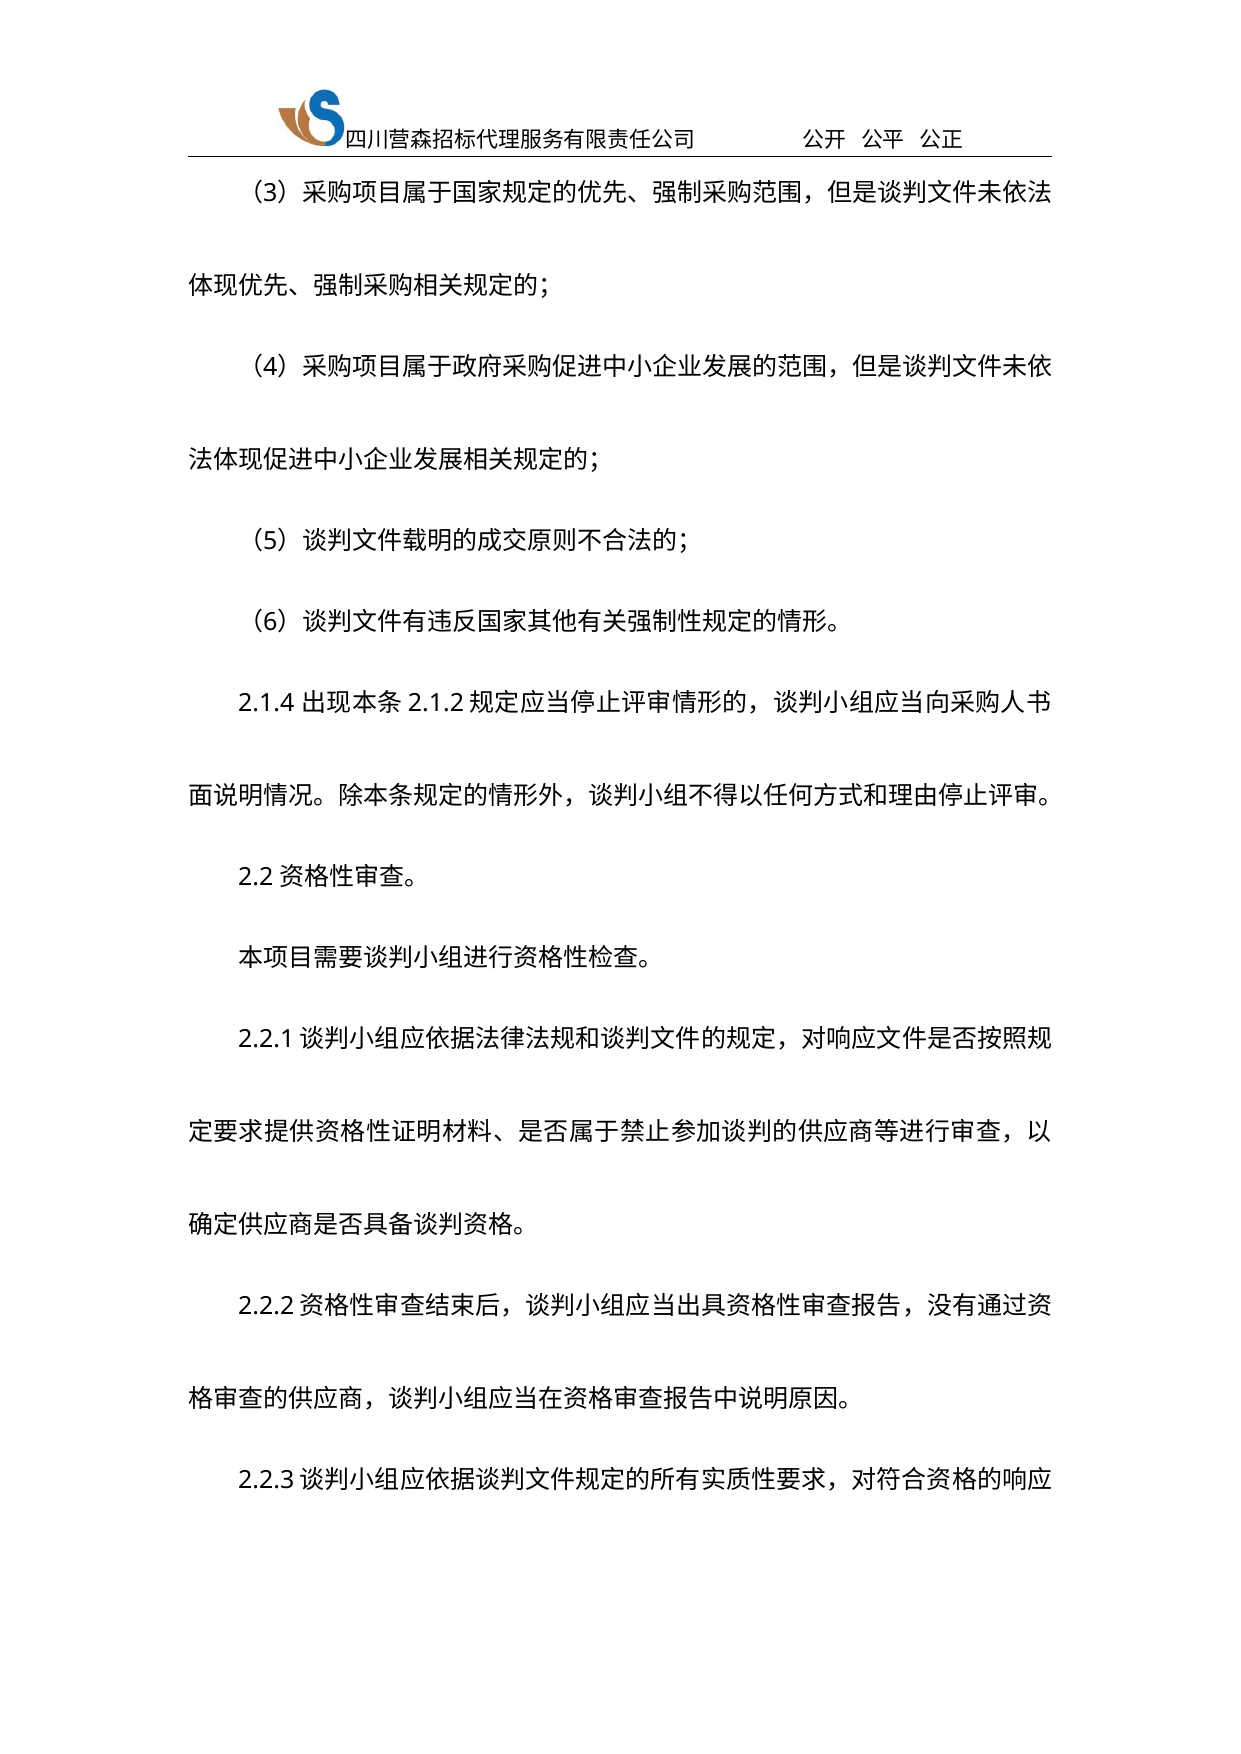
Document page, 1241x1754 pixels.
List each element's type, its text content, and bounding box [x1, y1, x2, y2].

text （6）谈判文件有违反国家其他有关强制性规定的情形。 [188, 586, 1052, 653]
text 2.2.1谈判小组应依据法律法规和谈判文件的规定，对响应文件是否按照规定要求提供资格性证明材料、是否属于禁止参加谈判的供应商等进行审查，以确定供应商是否具备谈判资格。 [188, 1003, 1052, 1256]
text 本项目需要谈判小组进行资格性检查。 [188, 922, 1052, 989]
text 2.2.3谈判小组应依据谈判文件规定的所有实质性要求，对符合资格的响应文件进行有效性、完整性和响应程度审查，以确定参加谈判的供应商名单。 [188, 1444, 1052, 1511]
text （4）采购项目属于政府采购促进中小企业发展的范围，但是谈判文件未依法体现促进中小企业发展相关规定的； [188, 331, 1052, 491]
text 2.2.2资格性审查结束后，谈判小组应当出具资格性审查报告，没有通过资格审查的供应商，谈判小组应当在资格审查报告中说明原因。 [188, 1270, 1052, 1429]
picture [277, 88, 345, 148]
text 2.2 资格性审查。 [188, 841, 1052, 908]
text 2.1.4 出现本条2.1.2规定应当停止评审情形的，谈判小组应当向采购人书面说明情况。除本条规定的情形外，谈判小组不得以任何方式和理由停止评审。 [188, 667, 1052, 827]
text （5）谈判文件载明的成交原则不合法的； [188, 505, 1052, 572]
text （3）采购项目属于国家规定的优先、强制采购范围，但是谈判文件未依法体现优先、强制采购相关规定的； [188, 157, 1052, 317]
